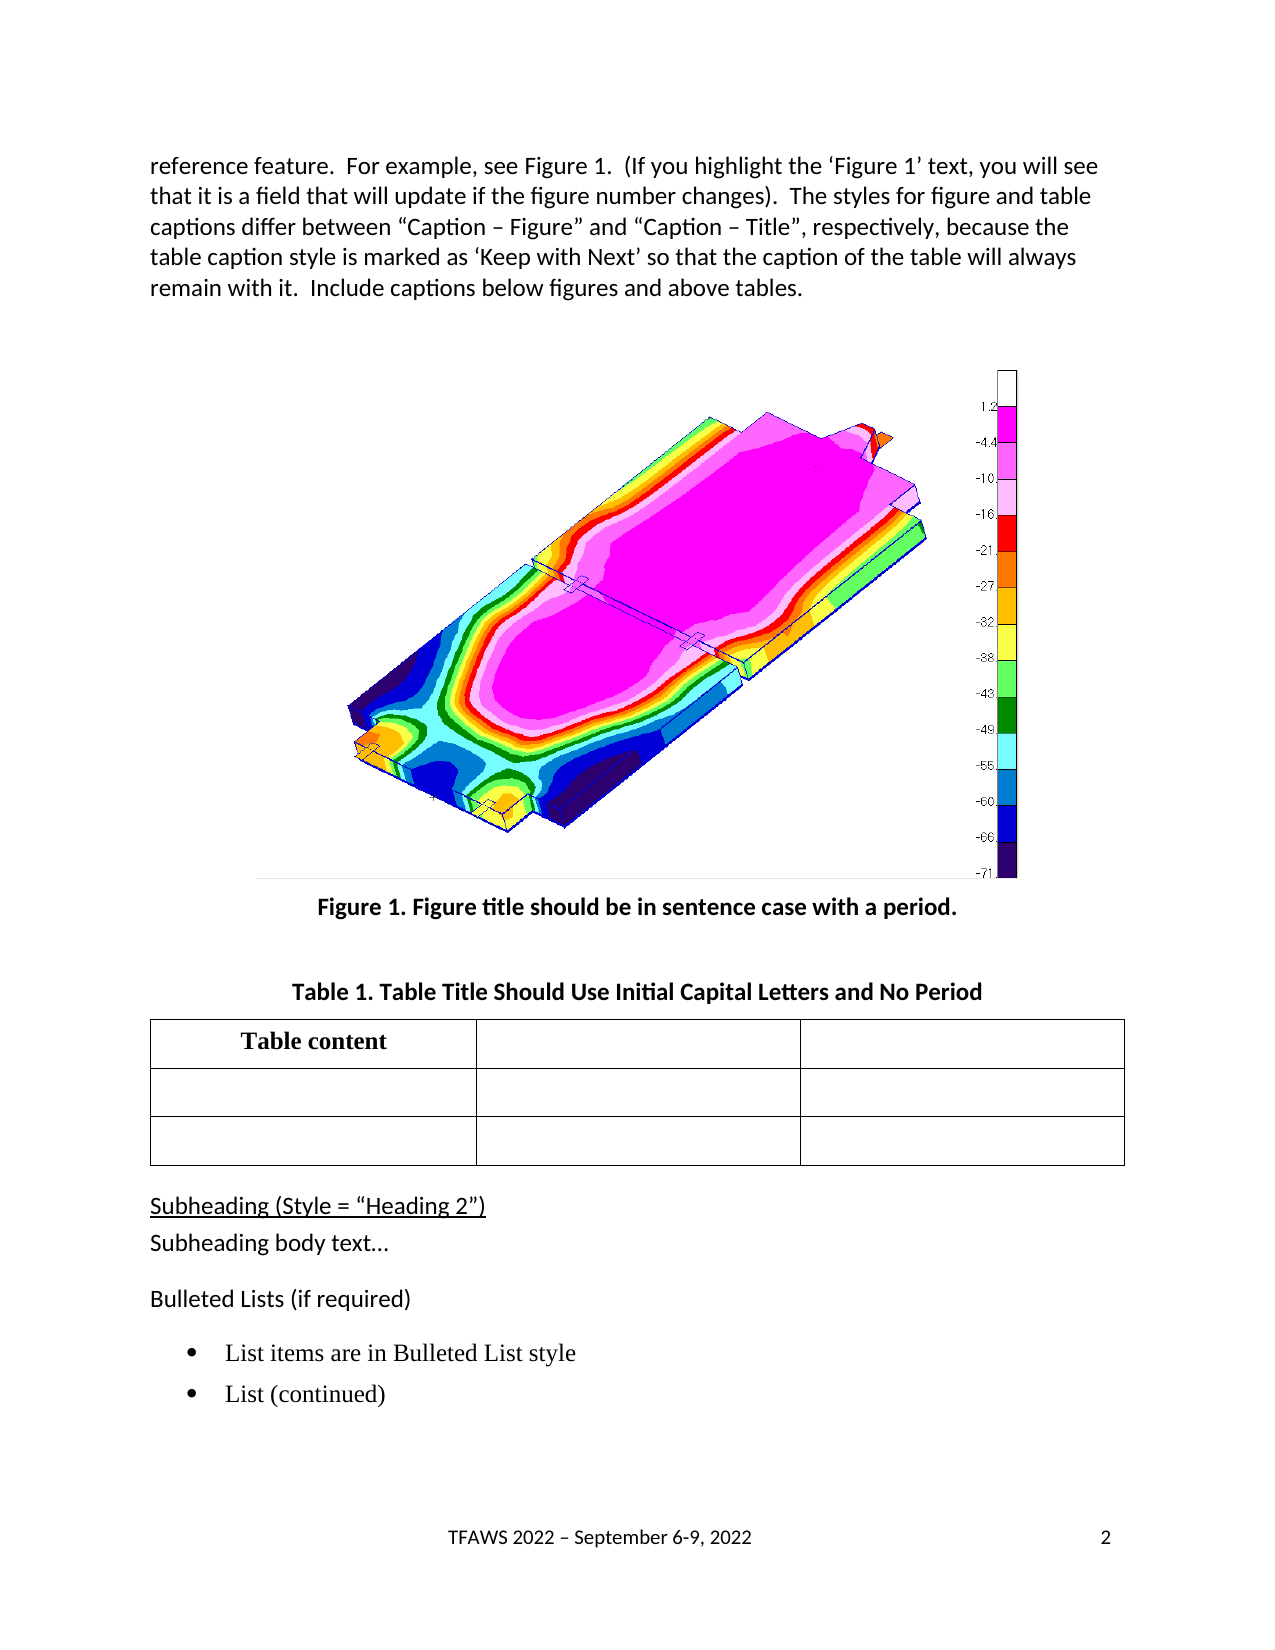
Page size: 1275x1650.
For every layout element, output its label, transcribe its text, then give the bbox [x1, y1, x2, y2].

subtitle Subheading (Style = “Heading 2”) [150, 1191, 1125, 1221]
list List items are in Bulleted List style [187, 1338, 1125, 1367]
table_header Table content [151, 1020, 476, 1067]
table_cell [801, 1117, 1124, 1164]
picture [256, 370, 1019, 879]
list List (continued) [187, 1379, 1125, 1408]
text Figure 1. Figure title should be in sentence case with a period. [150, 892, 1125, 922]
text Subheading body text… [150, 1227, 1125, 1258]
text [150, 150, 1125, 303]
table_cell [151, 1069, 476, 1116]
text Bulleted Lists (if required) [150, 1283, 1125, 1313]
table_header [477, 1020, 800, 1067]
table_cell [477, 1069, 800, 1116]
table_cell [151, 1117, 476, 1164]
table_cell [801, 1069, 1124, 1116]
table_cell [477, 1117, 800, 1164]
table_header [801, 1020, 1124, 1067]
text Table 1. Table Title Should Use Initial Capital Letters and No Period [150, 976, 1125, 1006]
